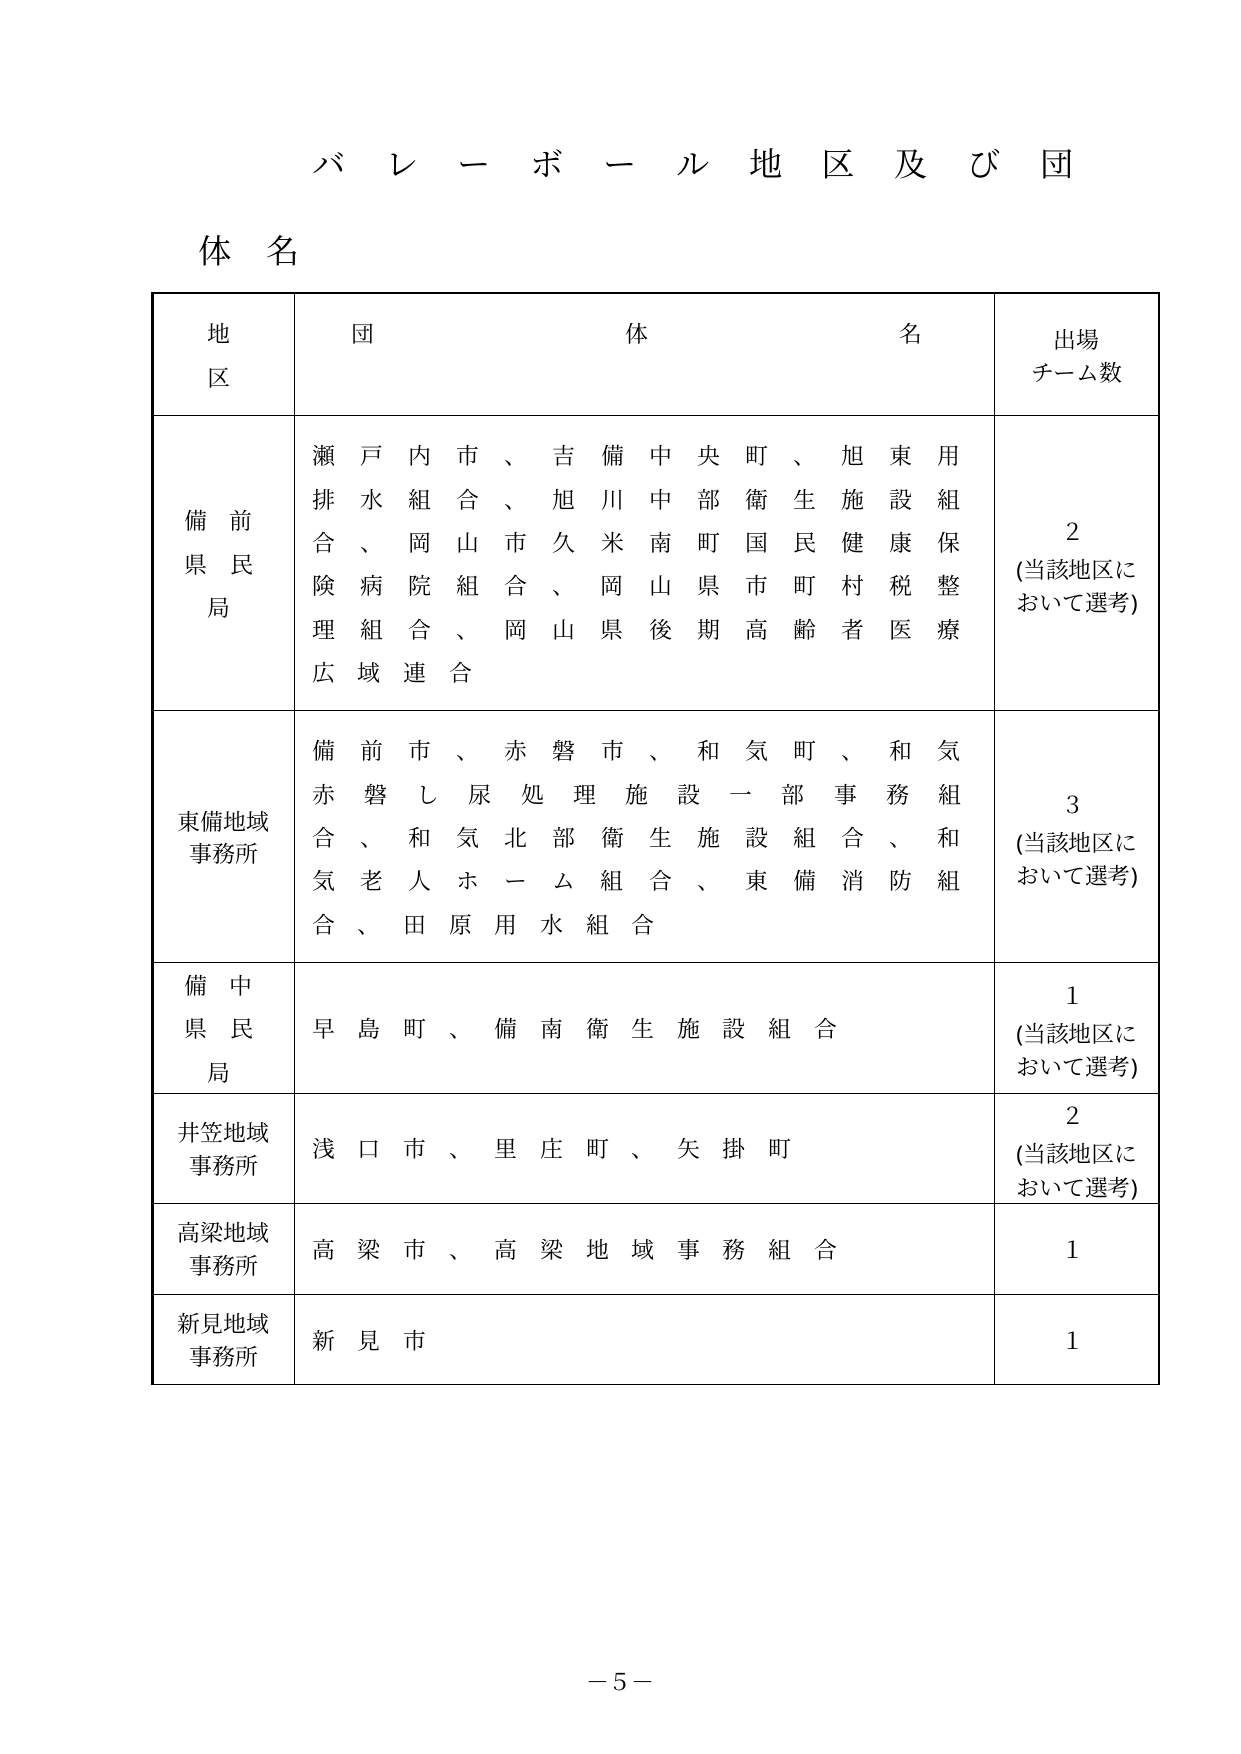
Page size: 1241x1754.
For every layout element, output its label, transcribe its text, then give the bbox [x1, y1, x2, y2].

table_cell 井笠地域 事務所 [154, 1094, 294, 1203]
table_cell ３ (当該地区において選考) [995, 711, 1158, 962]
table_header 地 区 [154, 294, 294, 415]
table_cell 浅口市、里庄町、矢掛町 [295, 1094, 994, 1203]
table_cell 早島町、備南衛生施設組合 [295, 963, 994, 1093]
table_cell 備前市、赤磐市、和気町、和気赤磐し尿処理施設一部事務組合、和気北部衛生施設組合、和気老人ホーム組合、東備消防組合、田原用水組合 [295, 711, 994, 962]
table_cell 東備地域 事務所 [154, 711, 294, 962]
table_cell 新見市 [295, 1295, 994, 1384]
table_cell ２ (当該地区において選考) [995, 1094, 1158, 1203]
table_cell 瀬戸内市、吉備中央町、旭東用排水組合、旭川中部衛生施設組合、岡山市久米南町国民健康保険病院組合、岡山県市町村税整理組合、岡山県後期高齢者医療広域連合 [295, 416, 994, 710]
table_header 団 体 名 [295, 294, 994, 415]
table_cell １ [995, 1204, 1158, 1293]
text バ レ ー ボ ー ル 地 区 及 び 団 体 名 [198, 119, 1088, 292]
table_cell １ (当該地区において選考) [995, 963, 1158, 1093]
table_header 出場 チーム数 [995, 294, 1158, 415]
table_cell ２ (当該地区において選考) [995, 416, 1158, 710]
table_cell 備中県民局 [154, 963, 294, 1093]
table_cell 高梁地域 事務所 [154, 1204, 294, 1293]
table_cell 備前県民局 [154, 416, 294, 710]
table_cell １ [995, 1295, 1158, 1384]
table_cell 新見地域 事務所 [154, 1295, 294, 1384]
table_cell 高梁市、高梁地域事務組合 [295, 1204, 994, 1293]
